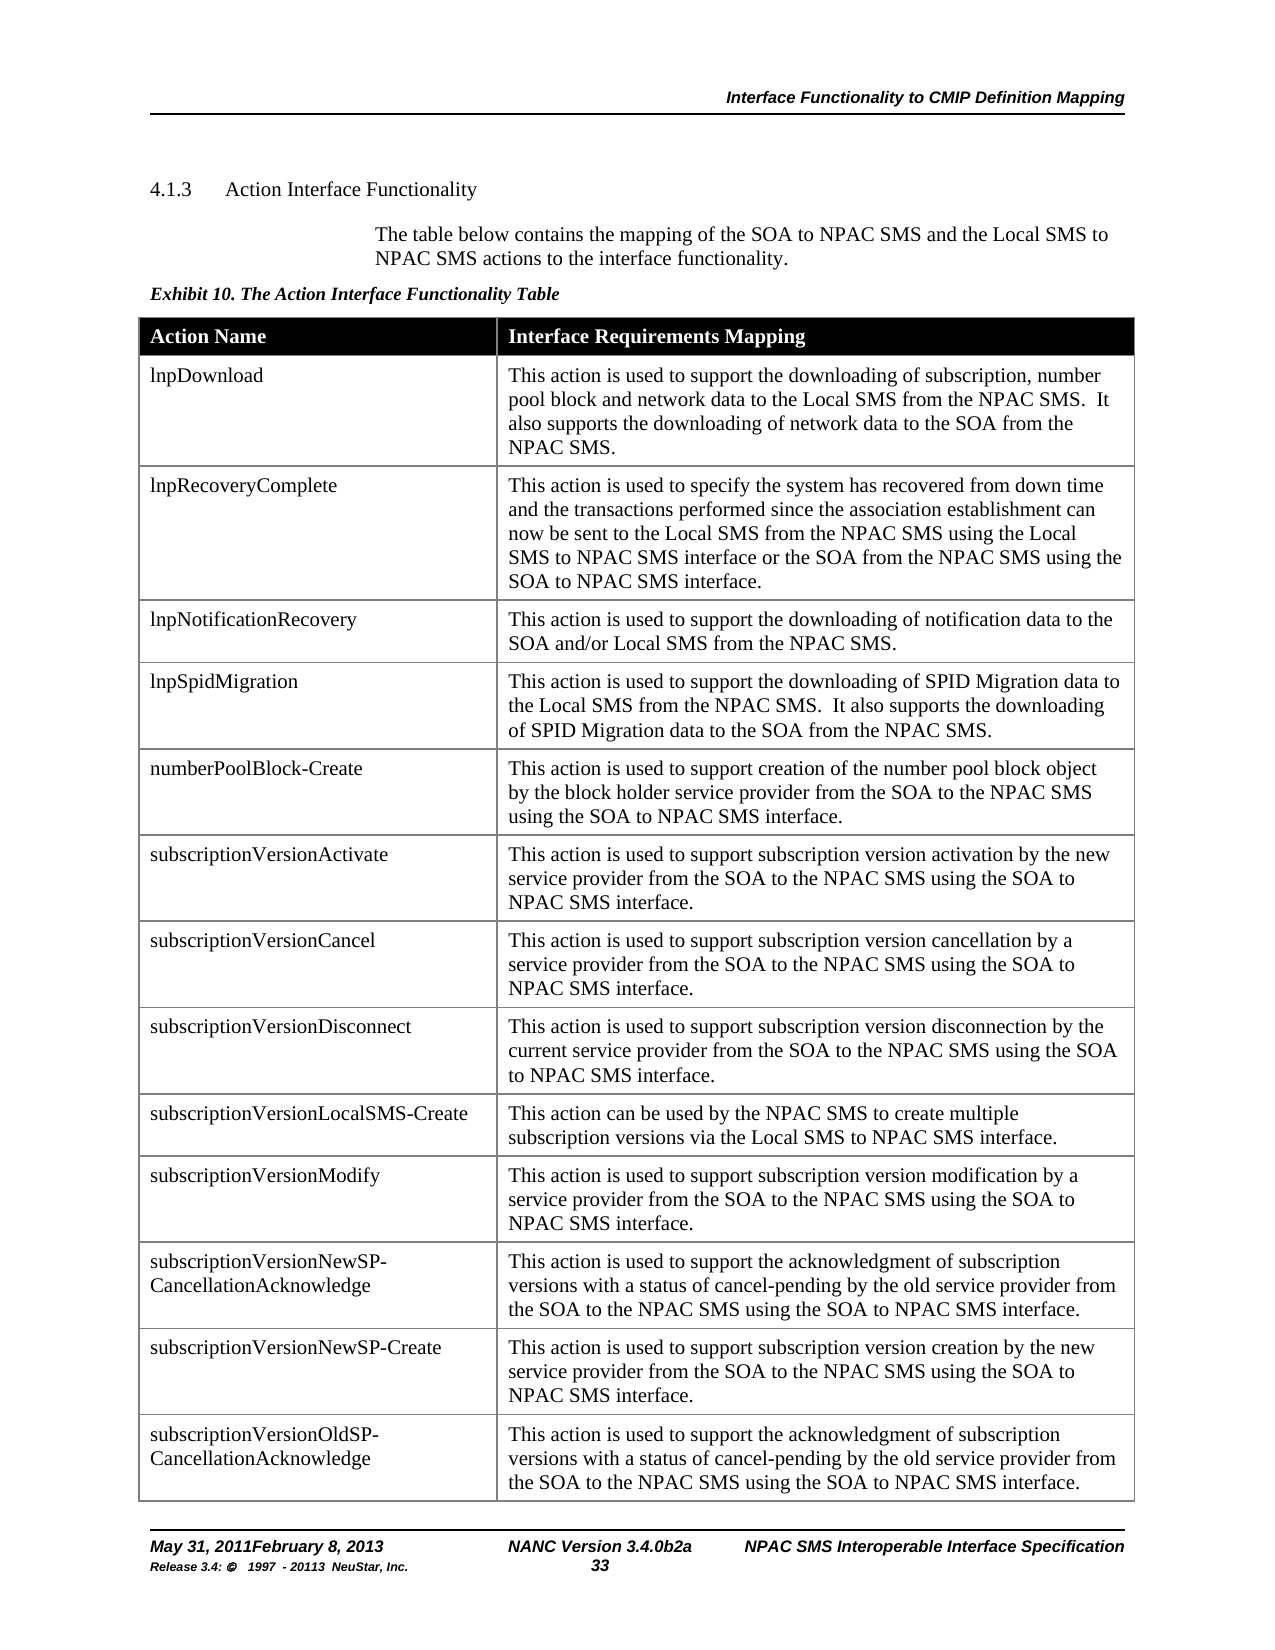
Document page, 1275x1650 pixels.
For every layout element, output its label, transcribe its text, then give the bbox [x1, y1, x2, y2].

text The table below contains the mapping of the SOA to NPAC SMS and the Local SMS to NPAC SMS actions to the interface functionality. [375, 222, 1125, 270]
table_cell This action is used to support the downloading of subscription, number pool block and network data to the Local SMS from the NPAC SMS. It also supports the downloading of network data to the SOA from the NPAC SMS. [498, 356, 1134, 465]
table_cell This action is used to support the downloading of SPID Migration data to the Local SMS from the NPAC SMS. It also supports the downloading of SPID Migration data to the SOA from the NPAC SMS. [498, 663, 1134, 748]
table_cell This action can be used by the NPAC SMS to create multiple subscription versions via the Local SMS to NPAC SMS interface. [498, 1095, 1134, 1155]
table_cell subscriptionVersionNewSP-Create [140, 1329, 496, 1414]
table_cell This action is used to support subscription version cancellation by a service provider from the SOA to the NPAC SMS using the SOA to NPAC SMS interface. [498, 922, 1134, 1007]
table_header Interface Requirements Mapping [498, 318, 1134, 355]
table_cell This action is used to support the acknowledgment of subscription versions with a status of cancel-pending by the old service provider from the SOA to the NPAC SMS using the SOA to NPAC SMS interface. [498, 1243, 1134, 1327]
table_cell numberPoolBlock-Create [140, 750, 496, 834]
text Exhibit 10. The Action Interface Functionality Table [150, 282, 1125, 304]
table_cell subscriptionVersionOldSP-CancellationAcknowledge [140, 1415, 496, 1500]
table_cell lnpRecoveryComplete [140, 467, 496, 599]
table_cell lnpNotificationRecovery [140, 601, 496, 662]
table_cell This action is used to support creation of the number pool block object by the block holder service provider from the SOA to the NPAC SMS using the SOA to NPAC SMS interface. [498, 750, 1134, 834]
table_cell subscriptionVersionLocalSMS-Create [140, 1095, 496, 1155]
table_cell This action is used to support the downloading of notification data to the SOA and/or Local SMS from the NPAC SMS. [498, 601, 1134, 662]
table_cell This action is used to support subscription version activation by the new service provider from the SOA to the NPAC SMS using the SOA to NPAC SMS interface. [498, 836, 1134, 920]
table_cell This action is used to support the acknowledgment of subscription versions with a status of cancel-pending by the old service provider from the SOA to the NPAC SMS using the SOA to NPAC SMS interface. [498, 1415, 1134, 1500]
table_cell This action is used to support subscription version creation by the new service provider from the SOA to the NPAC SMS using the SOA to NPAC SMS interface. [498, 1329, 1134, 1414]
table_cell subscriptionVersionModify [140, 1157, 496, 1241]
table_cell This action is used to support subscription version disconnection by the current service provider from the SOA to the NPAC SMS using the SOA to NPAC SMS interface. [498, 1008, 1134, 1093]
table_header Action Name [140, 318, 496, 355]
table_cell lnpSpidMigration [140, 663, 496, 748]
subtitle Action Interface Functionality [150, 177, 1125, 201]
table_cell subscriptionVersionCancel [140, 922, 496, 1007]
table_cell subscriptionVersionDisconnect [140, 1008, 496, 1093]
table_cell subscriptionVersionActivate [140, 836, 496, 920]
table_cell This action is used to support subscription version modification by a service provider from the SOA to the NPAC SMS using the SOA to NPAC SMS interface. [498, 1157, 1134, 1241]
table_cell This action is used to specify the system has recovered from down time and the transactions performed since the association establishment can now be sent to the Local SMS from the NPAC SMS using the Local SMS to NPAC SMS interface or the SOA from the NPAC SMS using the SOA to NPAC SMS interface. [498, 467, 1134, 599]
table_cell lnpDownload [140, 356, 496, 465]
table_cell subscriptionVersionNewSP-CancellationAcknowledge [140, 1243, 496, 1327]
